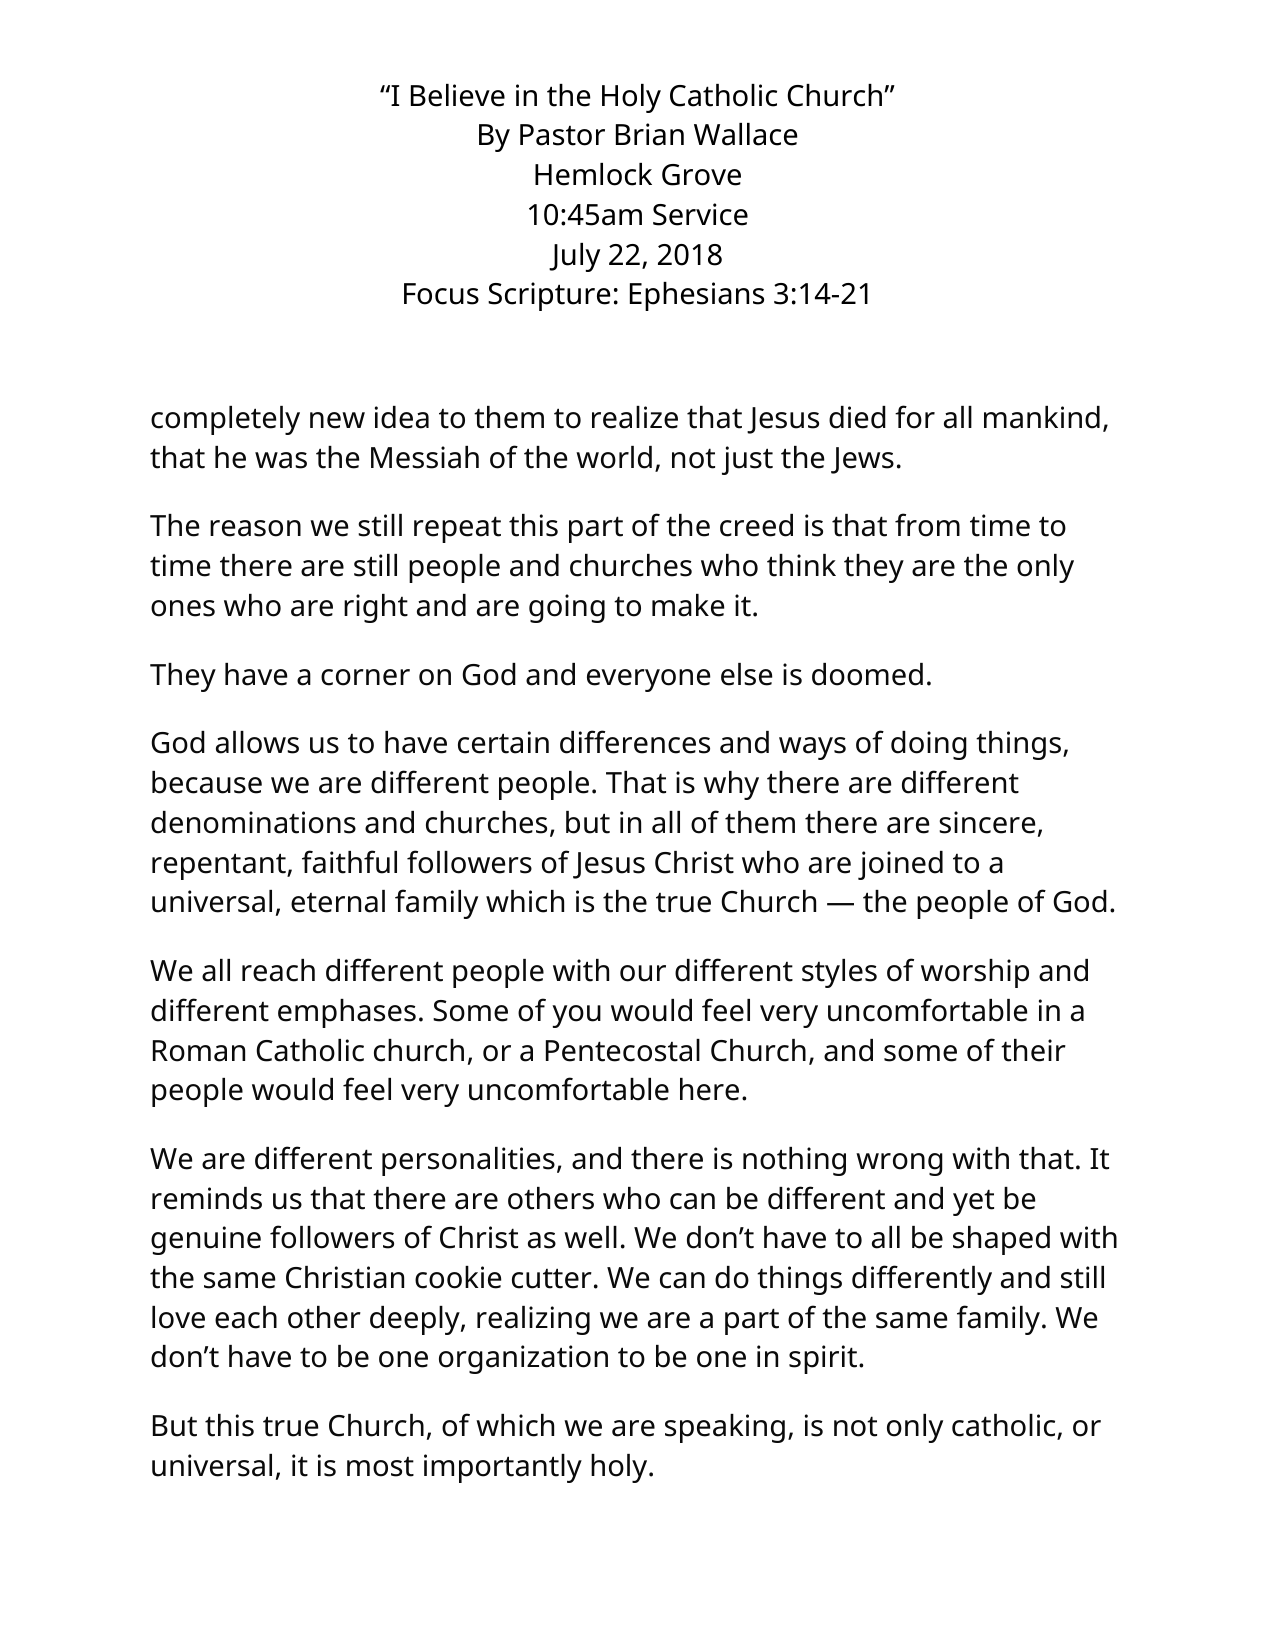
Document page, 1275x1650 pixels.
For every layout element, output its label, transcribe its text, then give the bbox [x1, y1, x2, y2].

text God allows us to have certain differences and ways of doing things, because we are different people. That is why there are different denominations and churches, but in all of them there are sincere, repentant, faithful followers of Jesus Christ who are joined to a universal, eternal family which is the true Church — the people of God. [150, 723, 1125, 921]
text We are different personalities, and there is nothing wrong with that. It reminds us that there are others who can be different and yet be genuine followers of Christ as well. We don’t have to all be shaped with the same Christian cookie cutter. We can do things differently and still love each other deeply, realizing we are a part of the same family. We don’t have to be one organization to be one in spirit. [150, 1138, 1125, 1376]
text They have a corner on God and everyone else is doomed. [150, 654, 1125, 694]
text But this true Church, of which we are speaking, is not only catholic, or universal, it is most importantly holy. [150, 1406, 1125, 1485]
text We all reach different people with our different styles of worship and different emphases. Some of you would feel very uncomfortable in a Roman Catholic church, or a Pentecostal Church, and some of their people would feel very uncomfortable here. [150, 950, 1125, 1109]
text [150, 397, 1125, 477]
text The reason we still repeat this part of the creed is that from time to time there are still people and churches who think they are the only ones who are right and are going to make it. [150, 506, 1125, 625]
